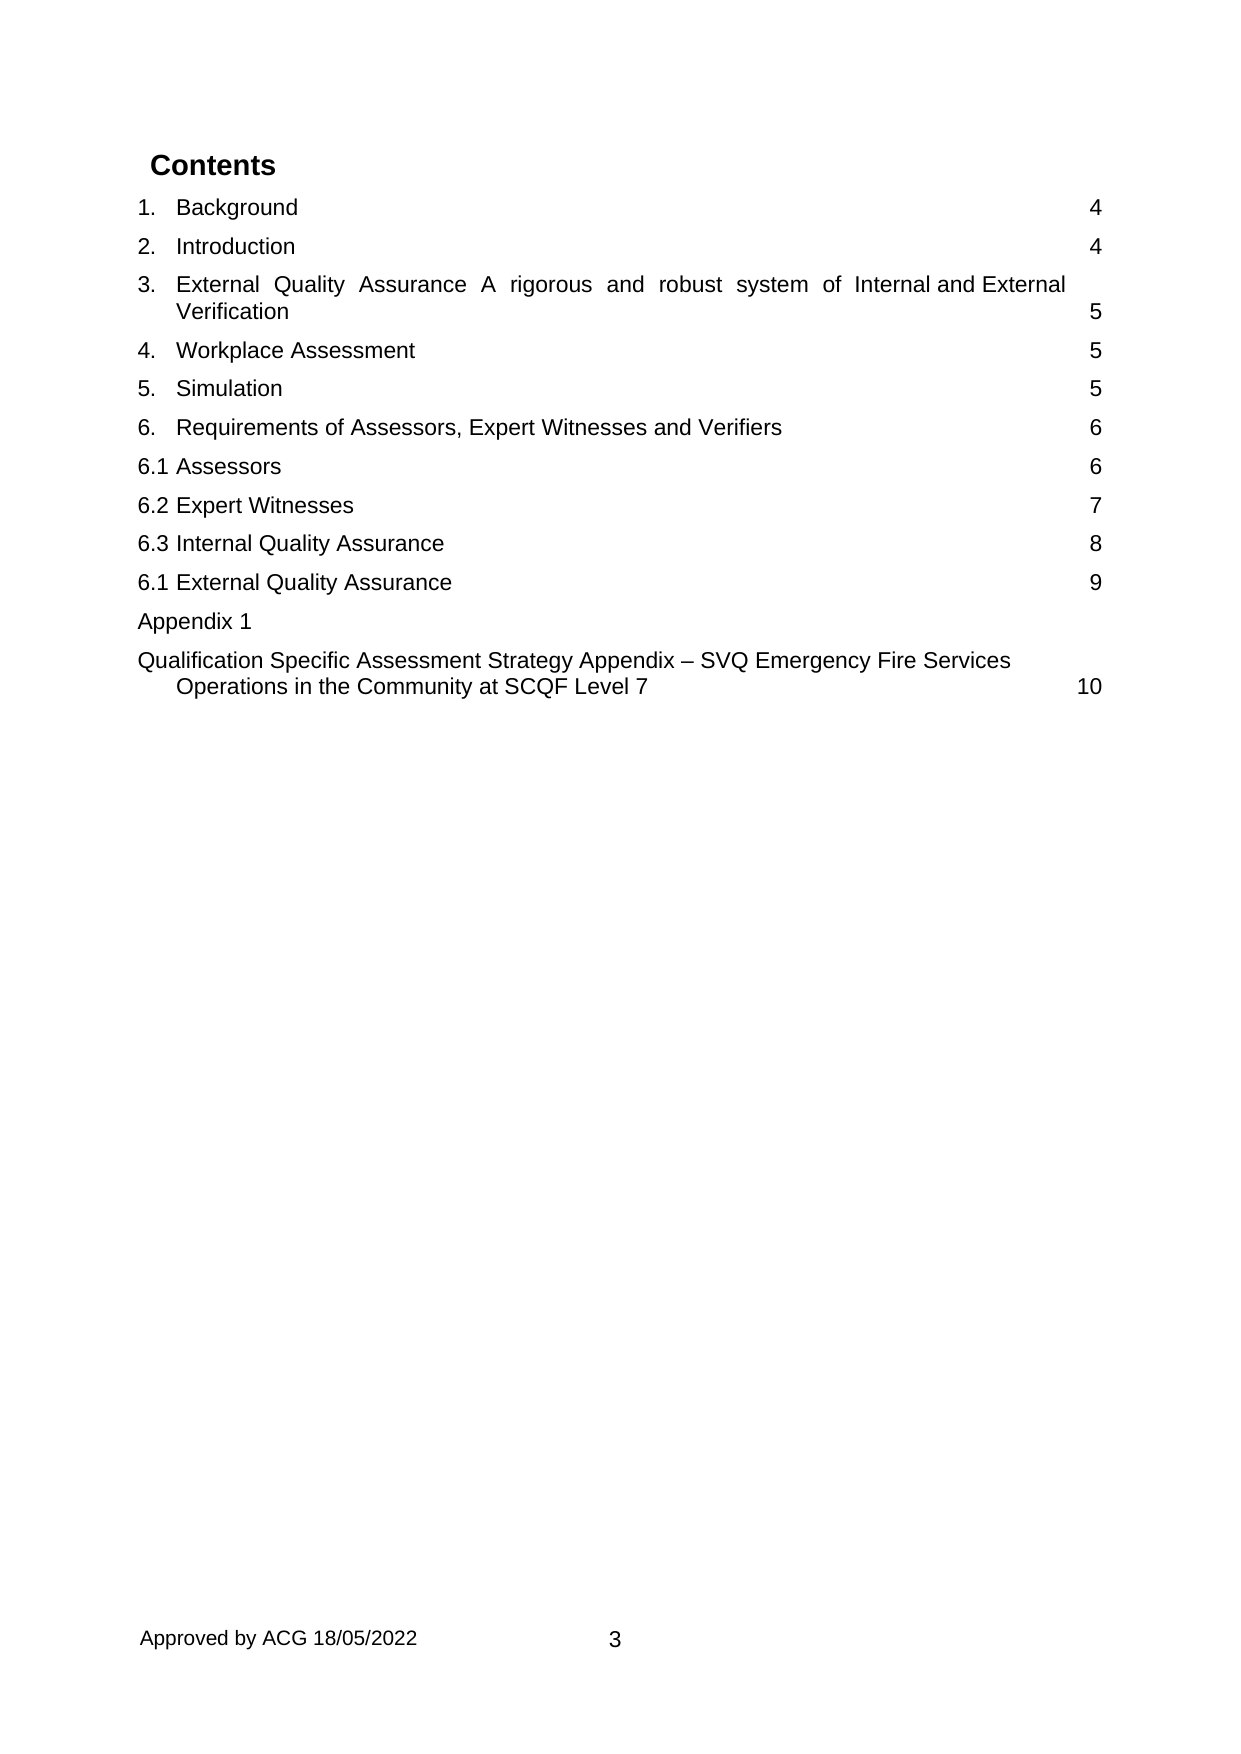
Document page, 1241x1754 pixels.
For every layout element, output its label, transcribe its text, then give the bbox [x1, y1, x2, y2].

text Contents [150, 148, 1103, 182]
